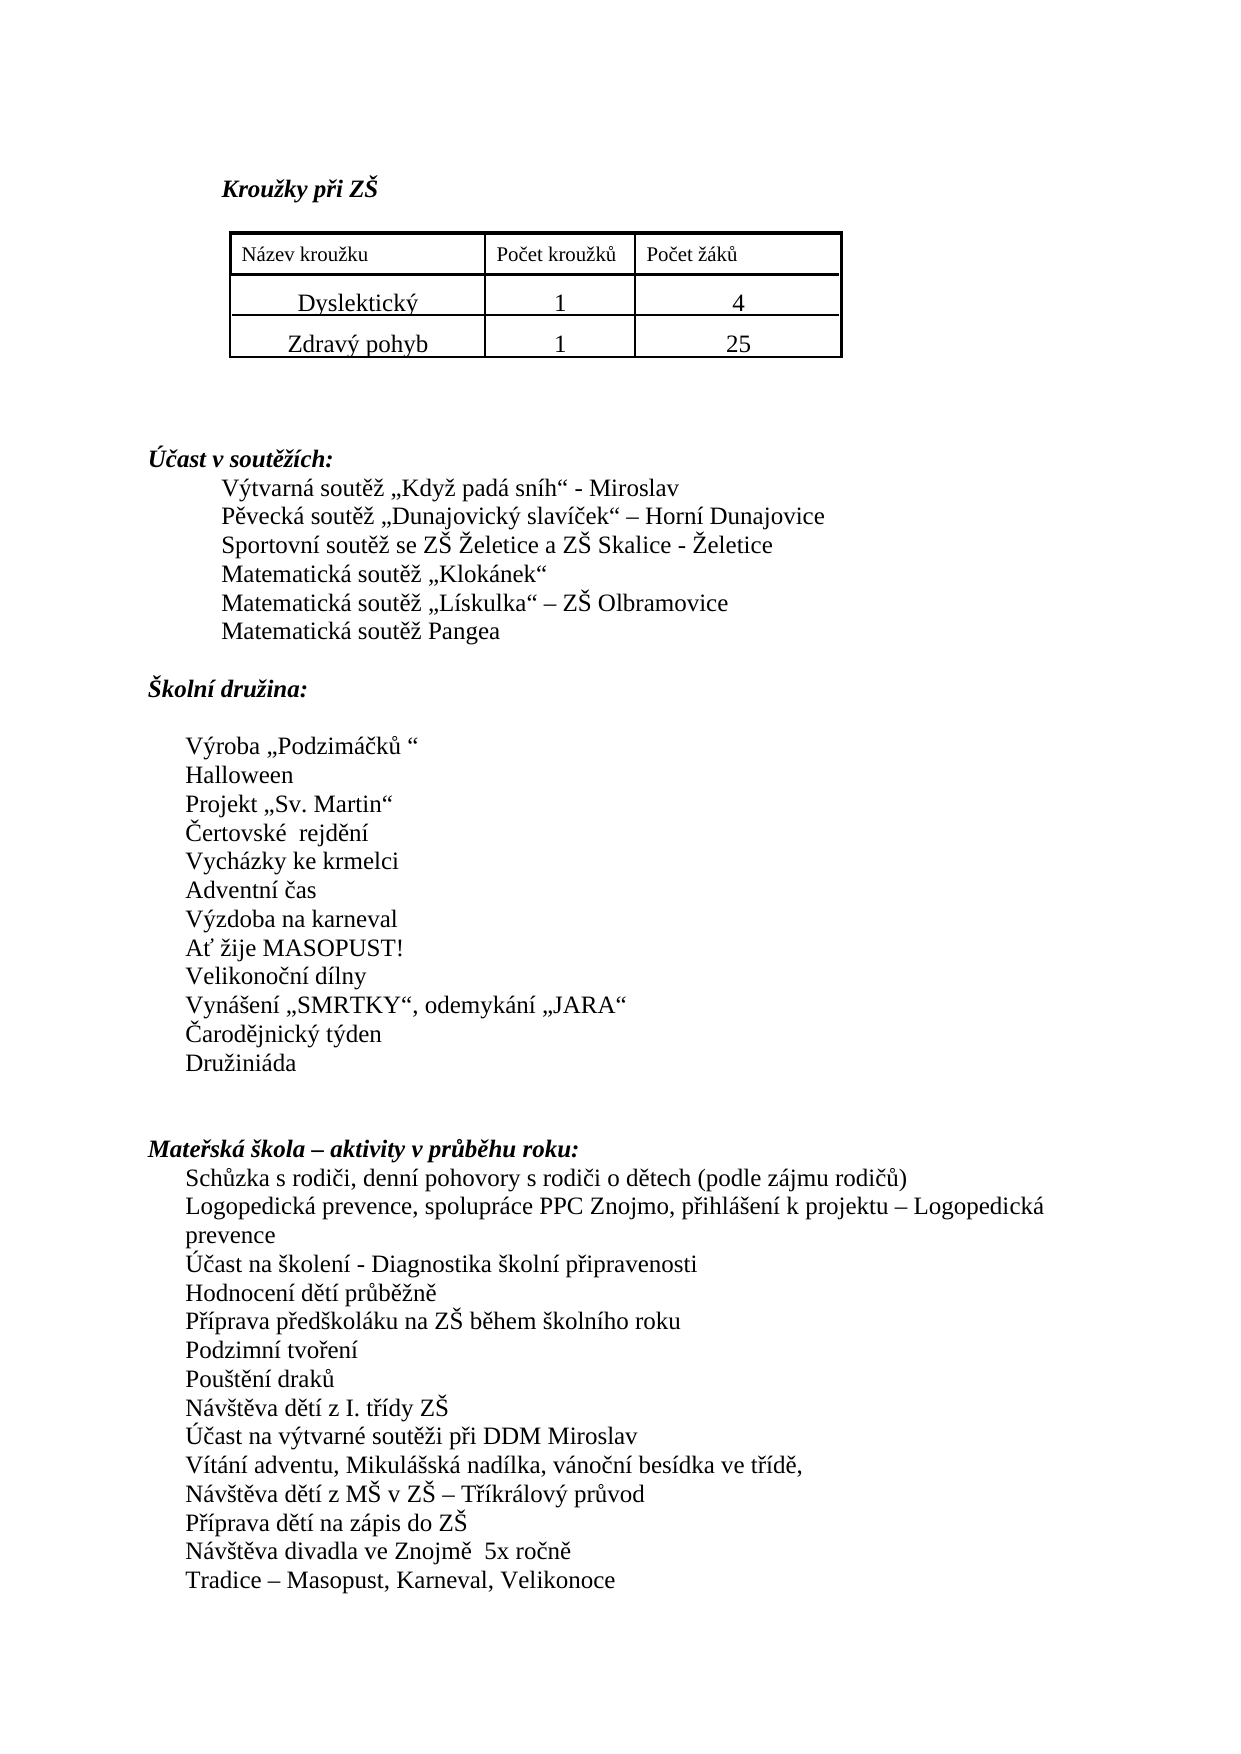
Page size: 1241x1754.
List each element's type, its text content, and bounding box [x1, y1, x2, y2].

table_cell 4 [636, 273, 840, 314]
text Podzimní tvoření [185, 1335, 1093, 1364]
text Výtvarná soutěž „Když padá sníh“ - Miroslav [221, 473, 1093, 501]
text Školní družina: [148, 674, 1093, 703]
text Čarodějnický týden [185, 1019, 1093, 1048]
text Účast v soutěžích: [148, 444, 1093, 473]
text Vynášení „SMRTKY“, odemykání „JARA“ [185, 990, 1093, 1019]
text Halloween [185, 760, 1093, 789]
text Výzdoba na karneval [185, 904, 1093, 933]
text Velikonoční dílny [185, 961, 1093, 990]
text Logopedická prevence, spolupráce PPC Znojmo, přihlášení k projektu – Logopedická prevence [185, 1191, 1093, 1249]
text Družiniáda [185, 1048, 1093, 1076]
text Účast na výtvarné soutěži při DDM Miroslav [185, 1421, 1093, 1450]
text Účast na školení - Diagnostika školní připravenosti [185, 1249, 1093, 1278]
text Výroba „Podzimáčků “ [185, 731, 1093, 760]
text Návštěva divadla ve Znojmě 5x ročně [185, 1536, 1093, 1565]
text Návštěva dětí z MŠ v ZŠ – Tříkrálový průvod [185, 1479, 1093, 1508]
text Příprava dětí na zápis do ZŠ [185, 1508, 1093, 1536]
text Hodnocení dětí průběžně [185, 1278, 1093, 1306]
text Příprava předškoláku na ZŠ během školního roku [185, 1306, 1093, 1335]
table_header Počet žáků [636, 235, 840, 273]
text Vycházky ke krmelci [185, 846, 1093, 875]
text Projekt „Sv. Martin“ [185, 789, 1093, 818]
table_cell 25 [636, 314, 840, 356]
table_header Počet kroužků [486, 235, 634, 273]
text Matematická soutěž „Lískulka“ – ZŠ Olbramovice [221, 588, 1093, 616]
text Ať žije MASOPUST! [185, 933, 1093, 961]
text Matematická soutěž „Klokánek“ [221, 559, 1093, 588]
text Mateřská škola – aktivity v průběhu roku: [148, 1134, 1093, 1163]
text Pouštění draků [185, 1364, 1093, 1393]
table_cell 1 [486, 276, 634, 314]
table_header Název kroužku [232, 235, 484, 273]
table_cell Dyslektický [231, 276, 484, 314]
text Sportovní soutěž se ZŠ Želetice a ZŠ Skalice - Želetice [221, 530, 1093, 559]
text Pěvecká soutěž „Dunajovický slavíček“ – Horní Dunajovice [221, 501, 1093, 530]
text Čertovské rejdění [185, 818, 1093, 846]
text Kroužky při ZŠ [148, 174, 1093, 203]
table_cell Zdravý pohyb [231, 314, 484, 356]
text Matematická soutěž Pangea [221, 616, 1093, 645]
text Návštěva dětí z I. třídy ZŠ [185, 1393, 1093, 1421]
table_cell 1 [486, 316, 634, 356]
text Tradice – Masopust, Karneval, Velikonoce [185, 1565, 1093, 1594]
text Adventní čas [185, 875, 1093, 904]
text Schůzka s rodiči, denní pohovory s rodiči o dětech (podle zájmu rodičů) [185, 1163, 1093, 1191]
text Vítání adventu, Mikulášská nadílka, vánoční besídka ve třídě, [185, 1450, 1093, 1479]
